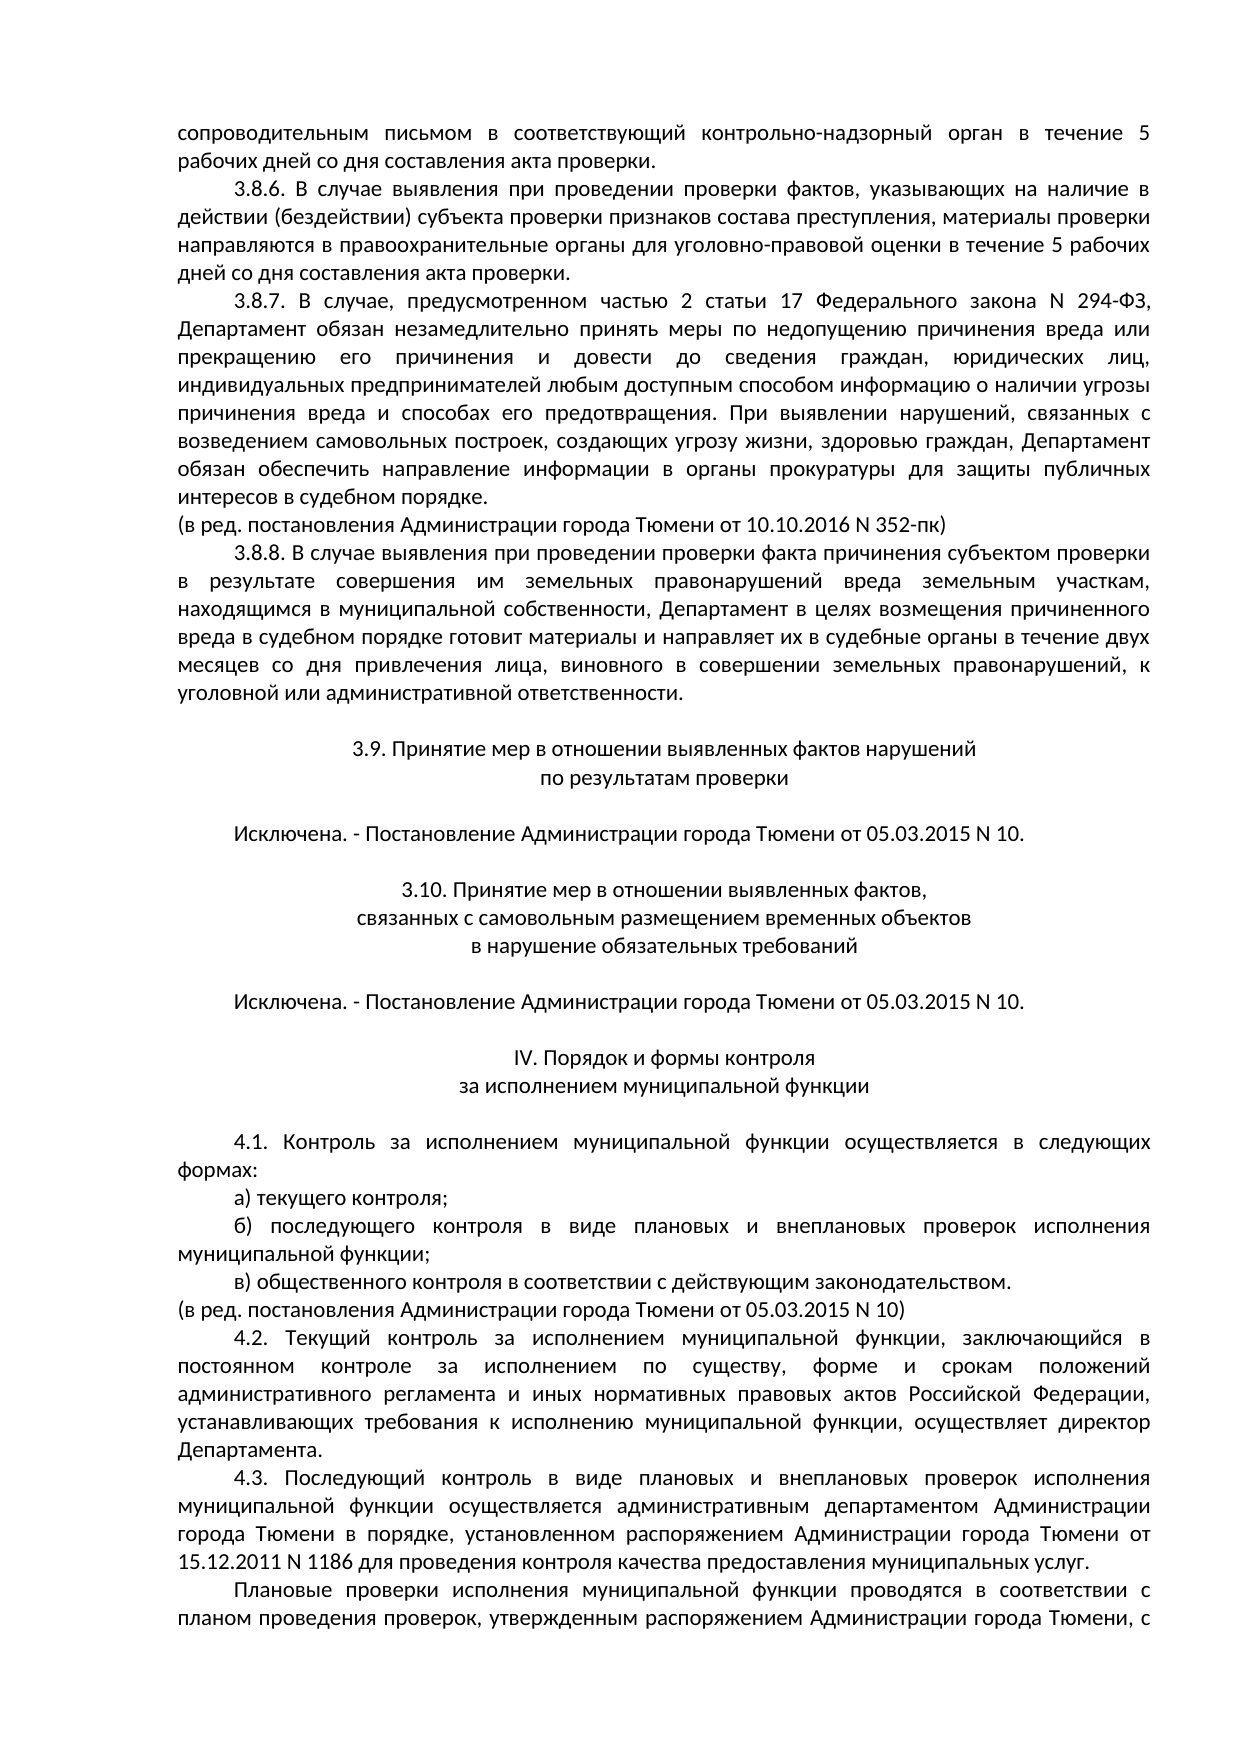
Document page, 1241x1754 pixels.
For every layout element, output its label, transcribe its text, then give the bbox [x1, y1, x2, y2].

text (в ред. постановления Администрации города Тюмени от 10.10.2016 N 352-пк) [177, 510, 1152, 538]
text связанных с самовольным размещением временных объектов [177, 903, 1152, 931]
text IV. Порядок и формы контроля [177, 1043, 1152, 1071]
text 4.3. Последующий контроль в виде плановых и внеплановых проверок исполнения муниципальной функции осуществляется административным департаментом Администрации города Тюмени в порядке, установленном распоряжением Администрации города Тюмени от 15.12.2011 N 1186 для проведения контроля качества предоставления муниципальных услуг. [177, 1463, 1152, 1575]
text а) текущего контроля; [177, 1183, 1152, 1211]
text по результатам проверки [177, 763, 1152, 791]
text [177, 1575, 1152, 1631]
text 3.8.6. В случае выявления при проведении проверки фактов, указывающих на наличие в действии (бездействии) субъекта проверки признаков состава преступления, материалы проверки направляются в правоохранительные органы для уголовно-правовой оценки в течение 5 рабочих дней со дня составления акта проверки. [177, 174, 1152, 286]
text 3.9. Принятие мер в отношении выявленных фактов нарушений [177, 734, 1152, 763]
text в нарушение обязательных требований [177, 931, 1152, 959]
text в) общественного контроля в соответствии с действующим законодательством. [177, 1267, 1152, 1295]
text 3.8.8. В случае выявления при проведении проверки факта причинения субъектом проверки в результате совершения им земельных правонарушений вреда земельным участкам, находящимся в муниципальной собственности, Департамент в целях возмещения причиненного вреда в судебном порядке готовит материалы и направляет их в судебные органы в течение двух месяцев со дня привлечения лица, виновного в совершении земельных правонарушений, к уголовной или административной ответственности. [177, 538, 1152, 707]
text 3.10. Принятие мер в отношении выявленных фактов, [177, 875, 1152, 903]
text 3.8.7. В случае, предусмотренном частью 2 статьи 17 Федерального закона N 294-ФЗ, Департамент обязан незамедлительно принять меры по недопущению причинения вреда или прекращению его причинения и довести до сведения граждан, юридических лиц, индивидуальных предпринимателей любым доступным способом информацию о наличии угрозы причинения вреда и способах его предотвращения. При выявлении нарушений, связанных с возведением самовольных построек, создающих угрозу жизни, здоровью граждан, Департамент обязан обеспечить направление информации в органы прокуратуры для защиты публичных интересов в судебном порядке. [177, 286, 1152, 510]
text 4.2. Текущий контроль за исполнением муниципальной функции, заключающийся в постоянном контроле за исполнением по существу, форме и срокам положений административного регламента и иных нормативных правовых актов Российской Федерации, устанавливающих требования к исполнению муниципальной функции, осуществляет директор Департамента. [177, 1323, 1152, 1463]
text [177, 118, 1152, 174]
text за исполнением муниципальной функции [177, 1071, 1152, 1099]
text б) последующего контроля в виде плановых и внеплановых проверок исполнения муниципальной функции; [177, 1211, 1152, 1267]
text (в ред. постановления Администрации города Тюмени от 05.03.2015 N 10) [177, 1295, 1152, 1323]
text Исключена. - Постановление Администрации города Тюмени от 05.03.2015 N 10. [177, 987, 1152, 1015]
text Исключена. - Постановление Администрации города Тюмени от 05.03.2015 N 10. [177, 819, 1152, 847]
text 4.1. Контроль за исполнением муниципальной функции осуществляется в следующих формах: [177, 1127, 1152, 1183]
